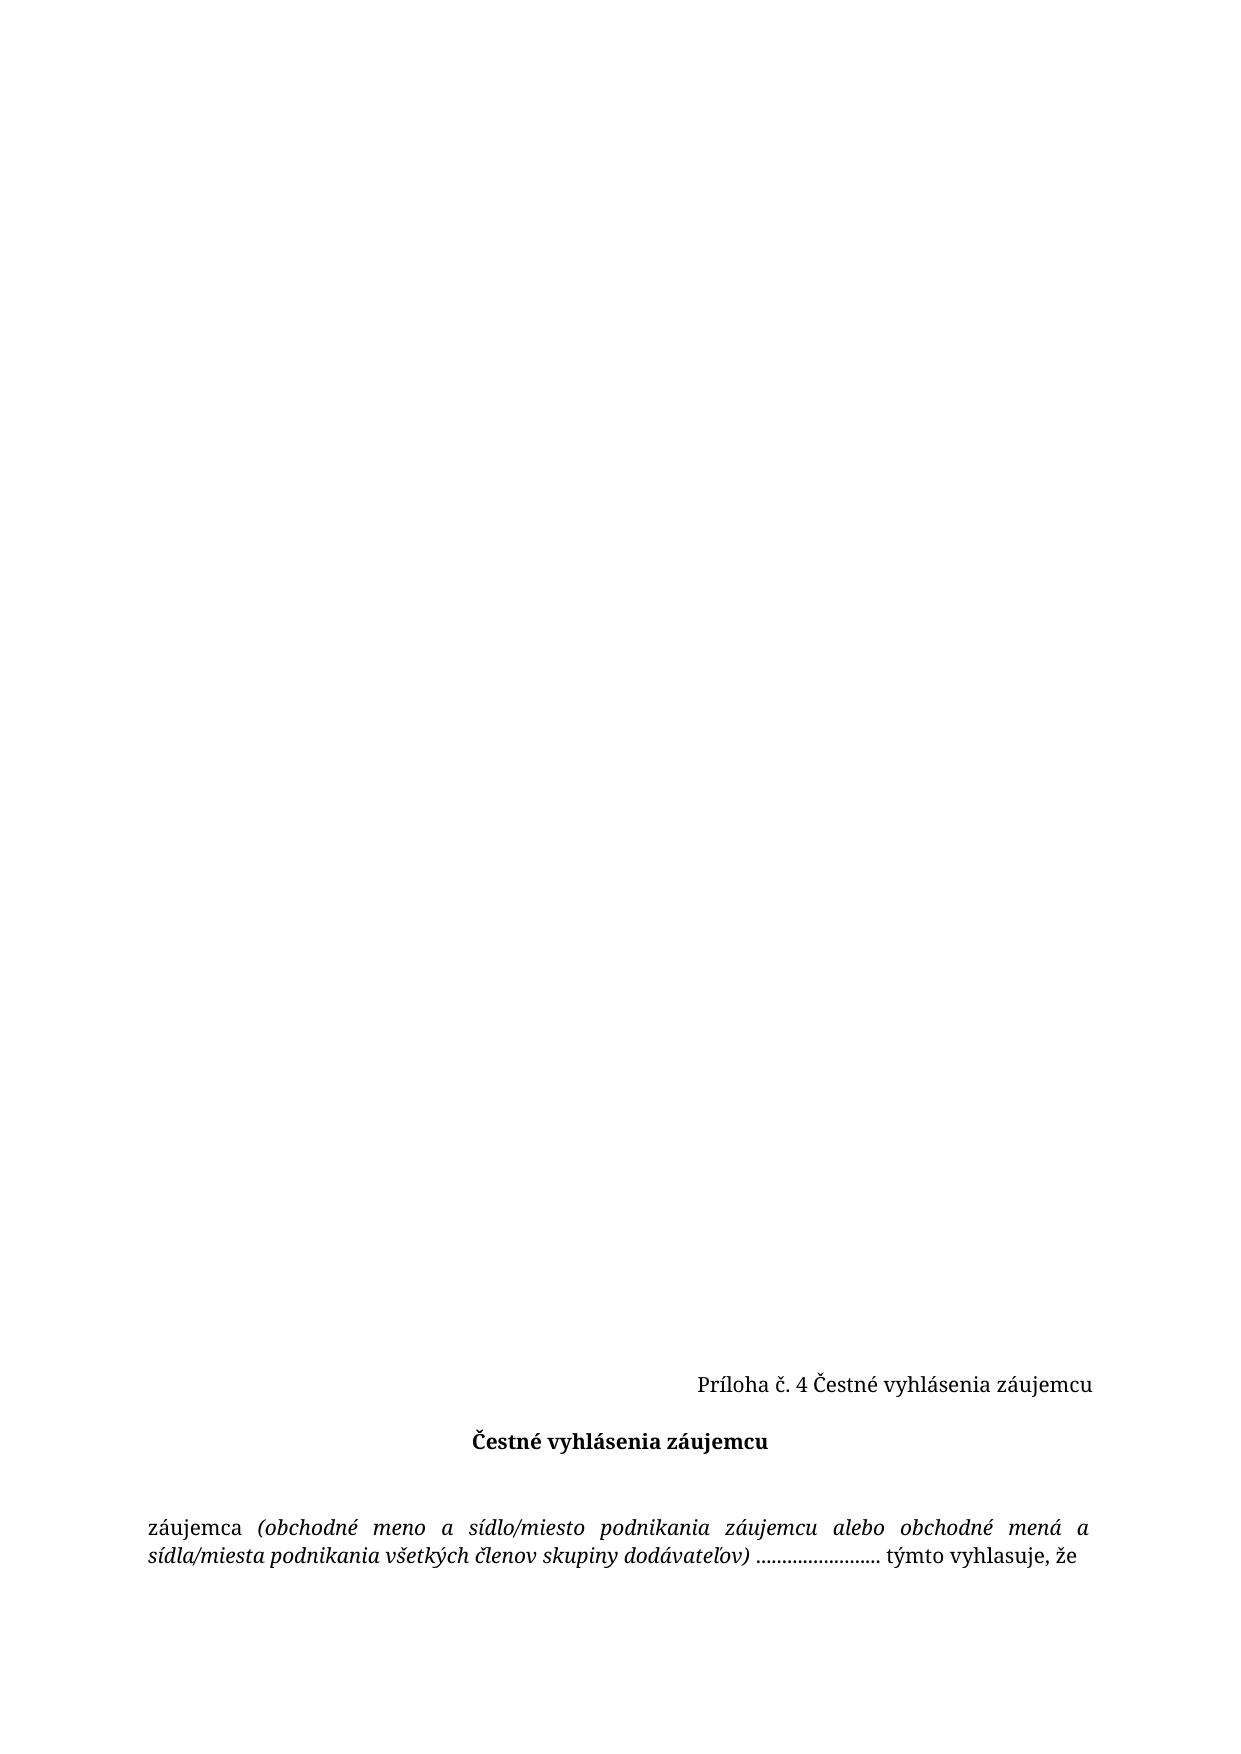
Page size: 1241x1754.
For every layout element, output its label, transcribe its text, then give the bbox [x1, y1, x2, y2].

text Príloha č. 4 Čestné vyhlásenia záujemcu [148, 1370, 1093, 1399]
text záujemca (obchodné meno a sídlo/miesto podnikania záujemcu alebo obchodné mená a sídla/miesta podnikania všetkých členov skupiny dodávateľov) ........................ týmto vyhlasuje, že [148, 1513, 1093, 1569]
text Čestné vyhlásenia záujemcu [148, 1427, 1093, 1456]
